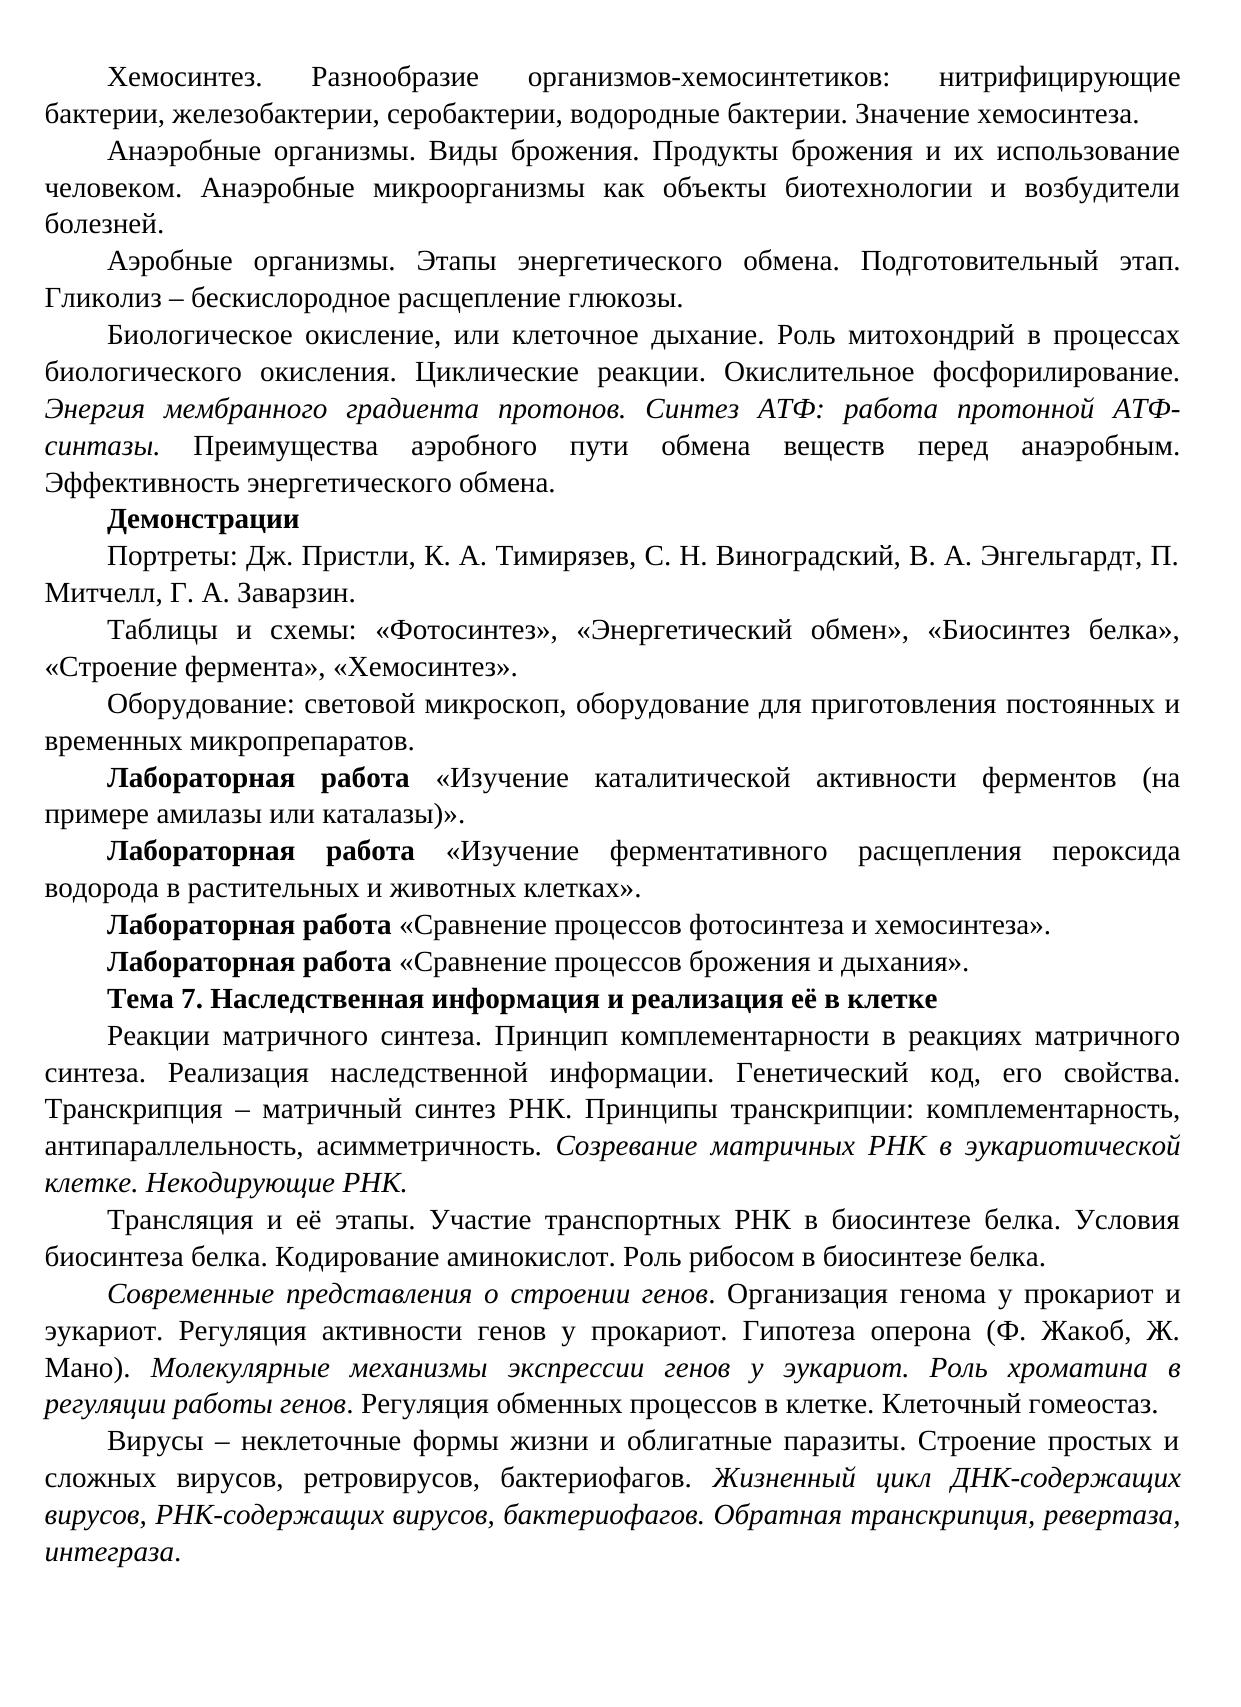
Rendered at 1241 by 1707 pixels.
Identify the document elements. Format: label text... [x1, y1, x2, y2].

text Биологическое окисление, или клеточное дыхание. Роль митохондрий в процессах биологического окисления. Циклические реакции. Окислительное фосфорилирование. Энергия мембранного градиента протонов. Синтез АТФ: работа протонной АТФ-синтазы. Преимущества аэробного пути обмена веществ перед анаэробным. Эффективность энергетического обмена. [44, 317, 1181, 498]
text Лабораторная работа «Сравнение процессов брожения и дыхания». [44, 944, 1181, 978]
text Лабораторная работа «Изучение каталитической активности ферментов (на примере амилазы или каталазы)». [44, 760, 1181, 830]
text Аэробные организмы. Этапы энергетического обмена. Подготовительный этап. Гликолиз – бескислородное расщепление глюкозы. [44, 243, 1181, 314]
text Тема 7. Наследственная информация и реализация её в клетке [44, 981, 1181, 1014]
text Лабораторная работа «Сравнение процессов фотосинтеза и хемосинтеза». [44, 907, 1181, 941]
text Лабораторная работа «Изучение ферментативного расщепления пероксида водорода в растительных и животных клетках». [44, 833, 1181, 904]
text Анаэробные организмы. Виды брожения. Продукты брожения и их использование человеком. Анаэробные микроорганизмы как объекты биотехнологии и возбудители болезней. [44, 133, 1181, 240]
text Оборудование: световой микроскоп, оборудование для приготовления постоянных и временных микропрепаратов. [44, 686, 1181, 756]
text Трансляция и её этапы. Участие транспортных РНК в биосинтезе белка. Условия биосинтеза белка. Кодирование аминокислот. Роль рибосом в биосинтезе белка. [44, 1202, 1181, 1273]
text Таблицы и схемы: «Фотосинтез», «Энергетический обмен», «Биосинтез белка», «Строение фермента», «Хемосинтез». [44, 612, 1181, 683]
text Современные представления о строении генов. Организация генома у прокариот и эукариот. Регуляция активности генов у прокариот. Гипотеза оперона (Ф. Жакоб, Ж. Мано). Молекулярные механизмы экспрессии генов у эукариот. Роль хроматина в регуляции работы генов. Регуляция обменных процессов в клетке. Клеточный гомеостаз. [44, 1276, 1181, 1420]
text Хемосинтез. Разнообразие организмов-хемосинтетиков: нитрифицирующие бактерии, железобактерии, серобактерии, водородные бактерии. Значение хемосинтеза. [44, 59, 1181, 129]
text Реакции матричного синтеза. Принцип комплементарности в реакциях матричного синтеза. Реализация наследственной информации. Генетический код, его свойства. Транскрипция – матричный синтез РНК. Принципы транскрипции: комплементарность, антипараллельность, асимметричность. Созревание матричных РНК в эукариотической клетке. Некодирующие РНК. [44, 1018, 1181, 1199]
text Вирусы – неклеточные формы жизни и облигатные паразиты. Строение простых и сложных вирусов, ретровирусов, бактериофагов. Жизненный цикл ДНК-содержащих вирусов, РНК-содержащих вирусов, бактериофагов. Обратная транскрипция, ревертаза, интеграза. [44, 1423, 1181, 1568]
text Демонстрации [44, 502, 1181, 535]
text Портреты: Дж. Пристли, К. А. Тимирязев, С. Н. Виноградский, В. А. Энгельгардт, П. Митчелл, Г. А. Заварзин. [44, 538, 1181, 609]
